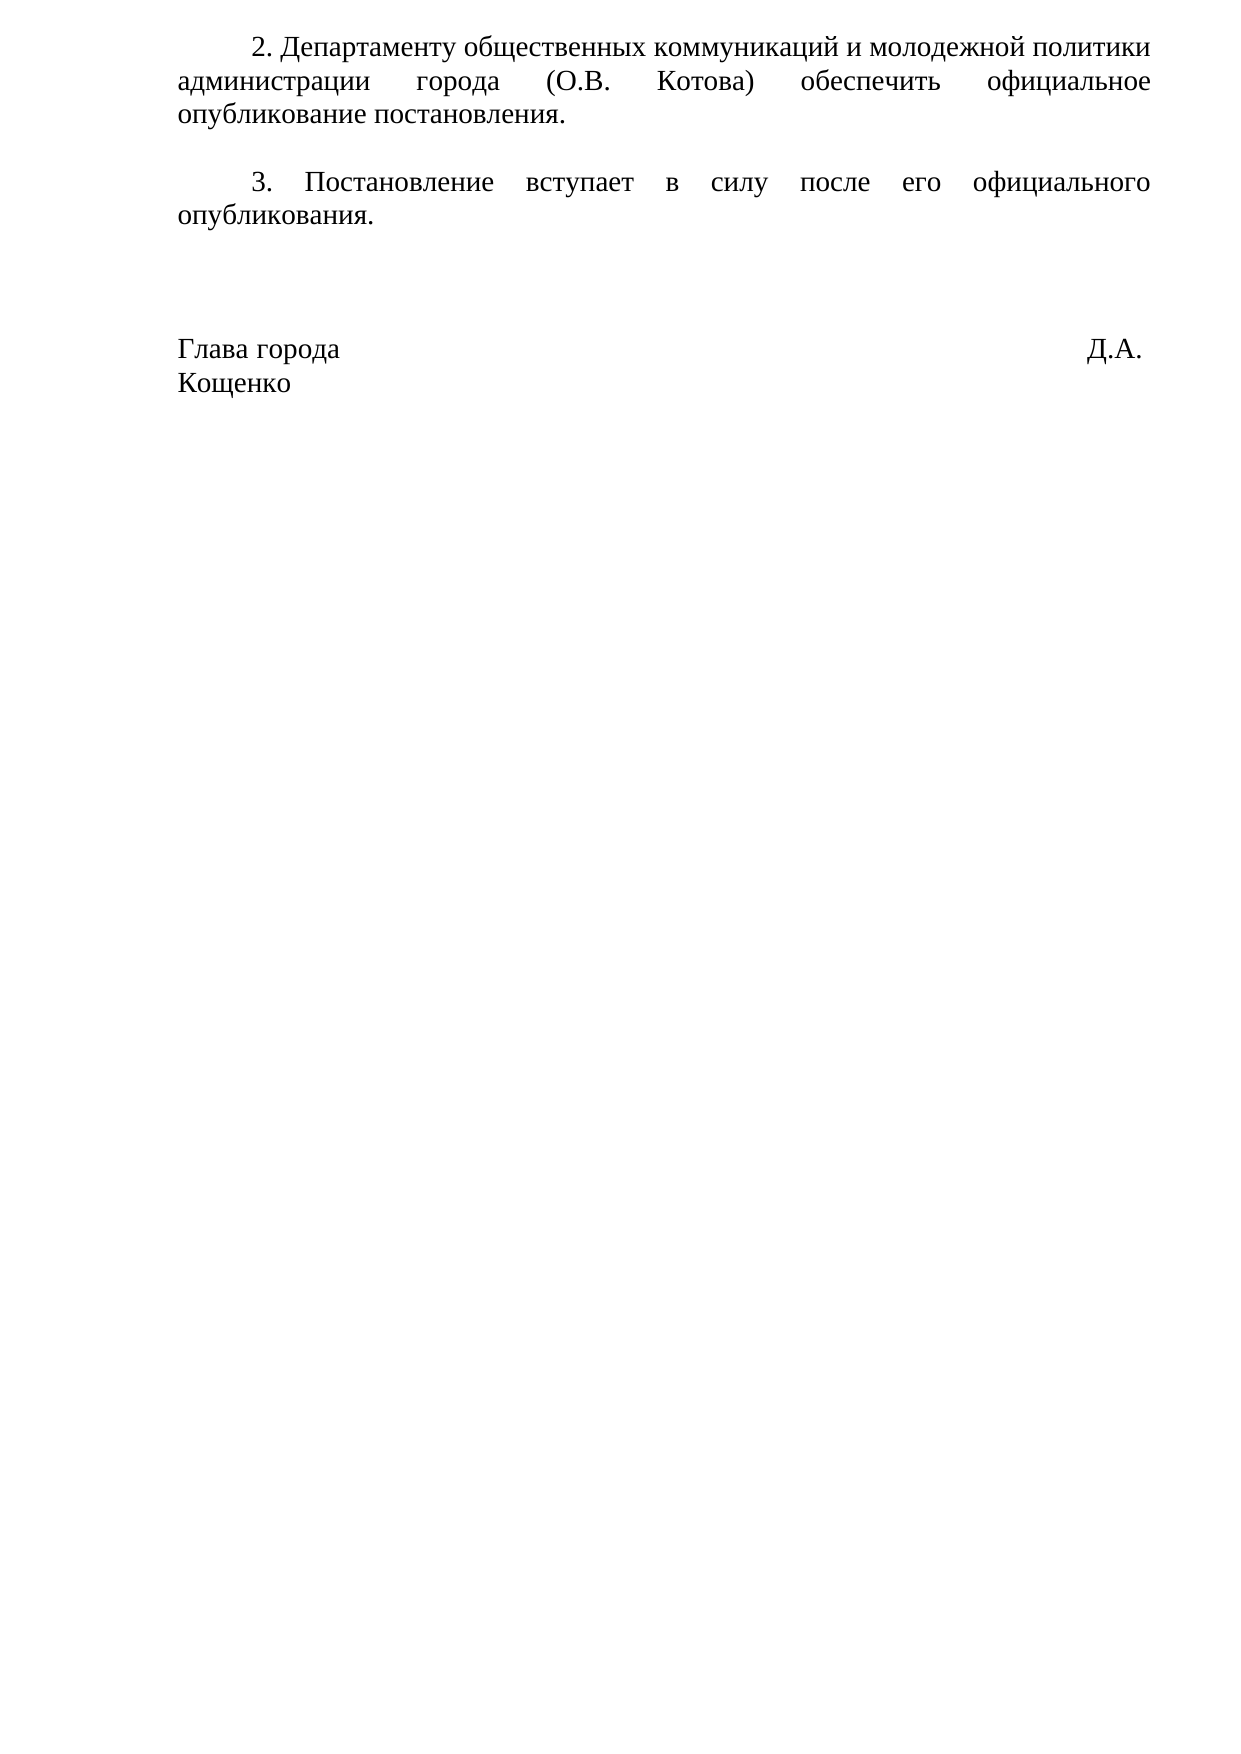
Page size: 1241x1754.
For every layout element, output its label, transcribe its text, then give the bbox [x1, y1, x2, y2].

text 3. Постановление вступает в силу после его официального опубликования. [177, 164, 1152, 231]
text 2. Департаменту общественных коммуникаций и молодежной политики администрации города (О.В. Котова) обеспечить официальное опубликование постановления. [177, 29, 1152, 130]
text Глава города Д.А. Кощенко [177, 331, 1152, 398]
